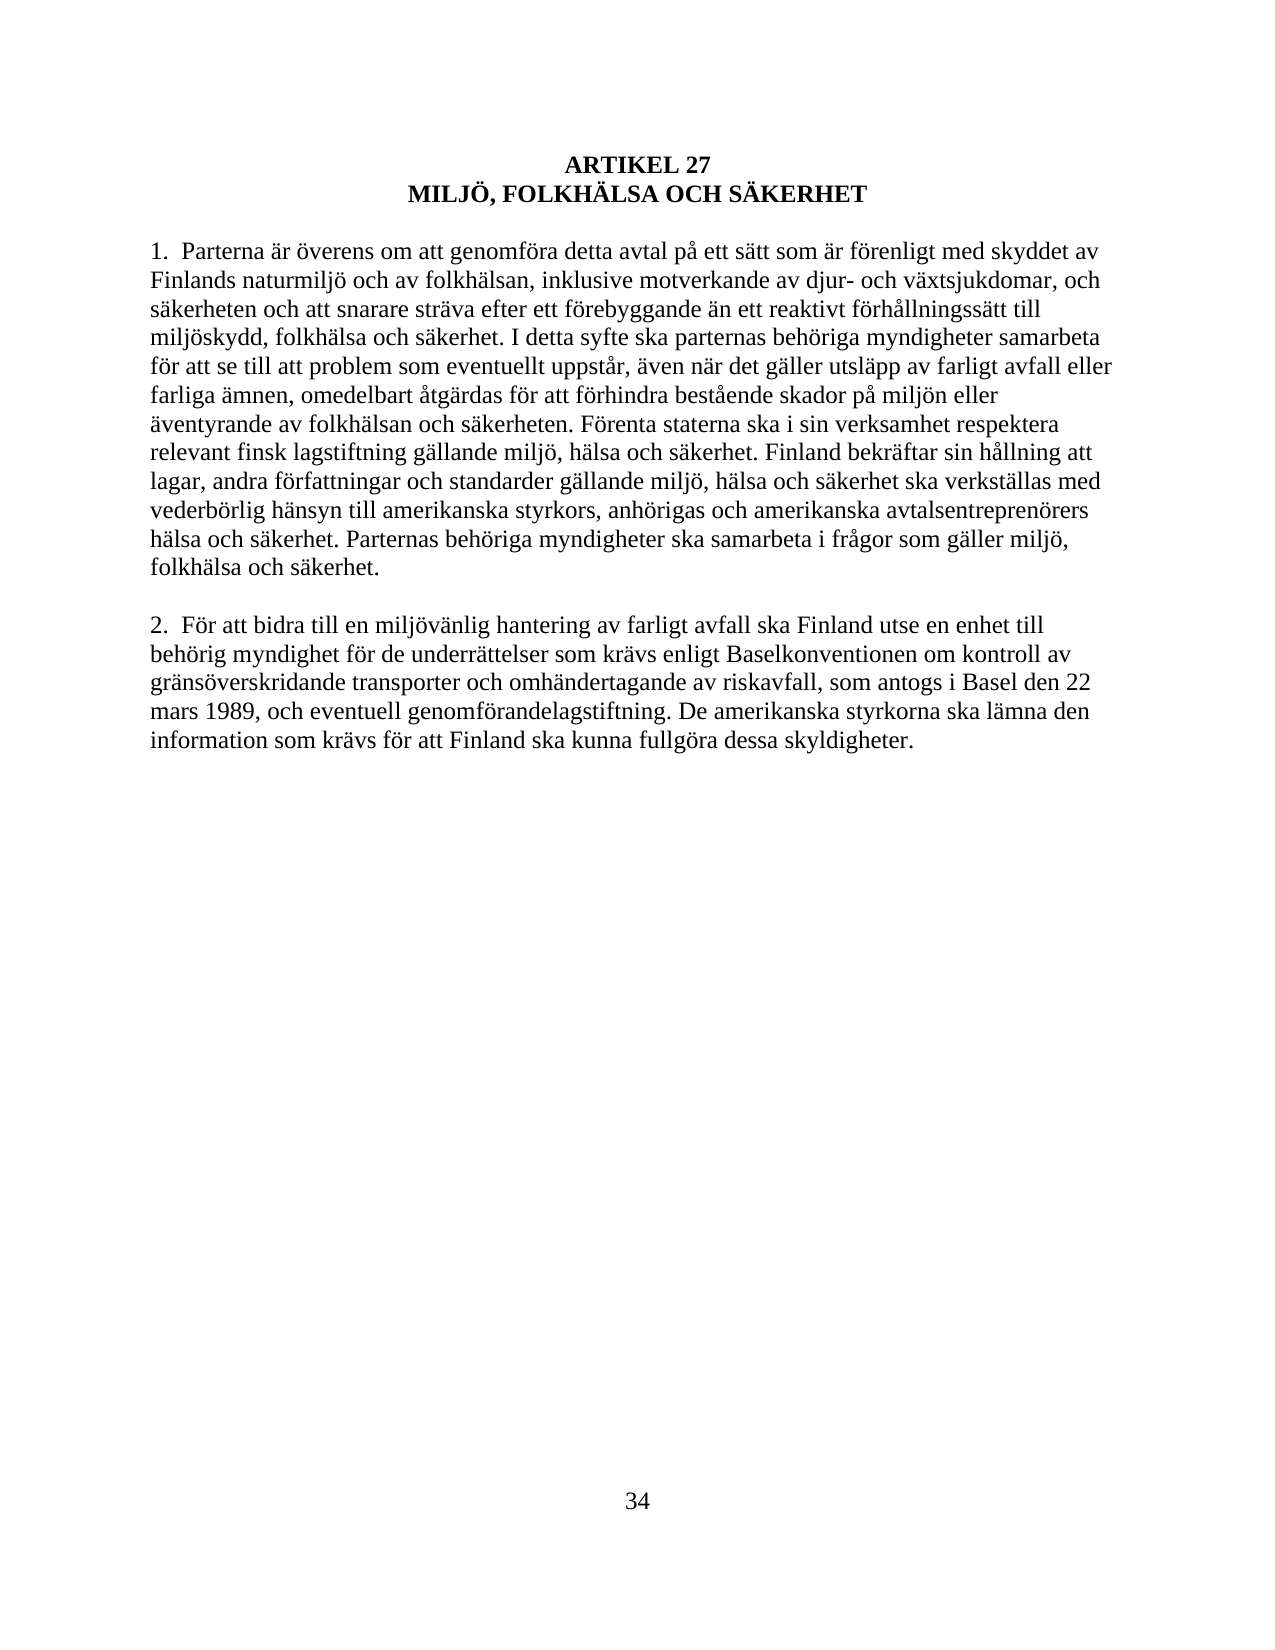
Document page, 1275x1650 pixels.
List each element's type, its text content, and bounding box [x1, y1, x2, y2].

list 2. För att bidra till en miljövänlig hantering av farligt avfall ska Finland utse en enhet till behörig myndighet för de underrättelser som krävs enligt Baselkonventionen om kontroll av gränsöverskridande transporter och omhändertagande av riskavfall, som antogs i Basel den 22 mars 1989, och eventuell genomförandelagstiftning. De amerikanska styrkorna ska lämna den information som krävs för att Finland ska kunna fullgöra dessa skyldigheter. [150, 610, 1125, 754]
list 1. Parterna är överens om att genomföra detta avtal på ett sätt som är förenligt med skyddet av Finlands naturmiljö och av folkhälsan, inklusive motverkande av djur- och växtsjukdomar, och säkerheten och att snarare sträva efter ett förebyggande än ett reaktivt förhållningssätt till miljöskydd, folkhälsa och säkerhet. I detta syfte ska parternas behöriga myndigheter samarbeta för att se till att problem som eventuellt uppstår, även när det gäller utsläpp av farligt avfall eller farliga ämnen, omedelbart åtgärdas för att förhindra bestående skador på miljön eller äventyrande av folkhälsan och säkerheten. Förenta staterna ska i sin verksamhet respektera relevant finsk lagstiftning gällande miljö, hälsa och säkerhet. Finland bekräftar sin hållning att lagar, andra författningar och standarder gällande miljö, hälsa och säkerhet ska verkställas med vederbörlig hänsyn till amerikanska styrkors, anhörigas och amerikanska avtalsentreprenörers hälsa och säkerhet. Parternas behöriga myndigheter ska samarbeta i frågor som gäller miljö, folkhälsa och säkerhet. [150, 236, 1125, 581]
text ARTIKEL 27 [150, 150, 1125, 179]
text MILJÖ, FOLKHÄLSA OCH SÄKERHET [150, 179, 1125, 207]
